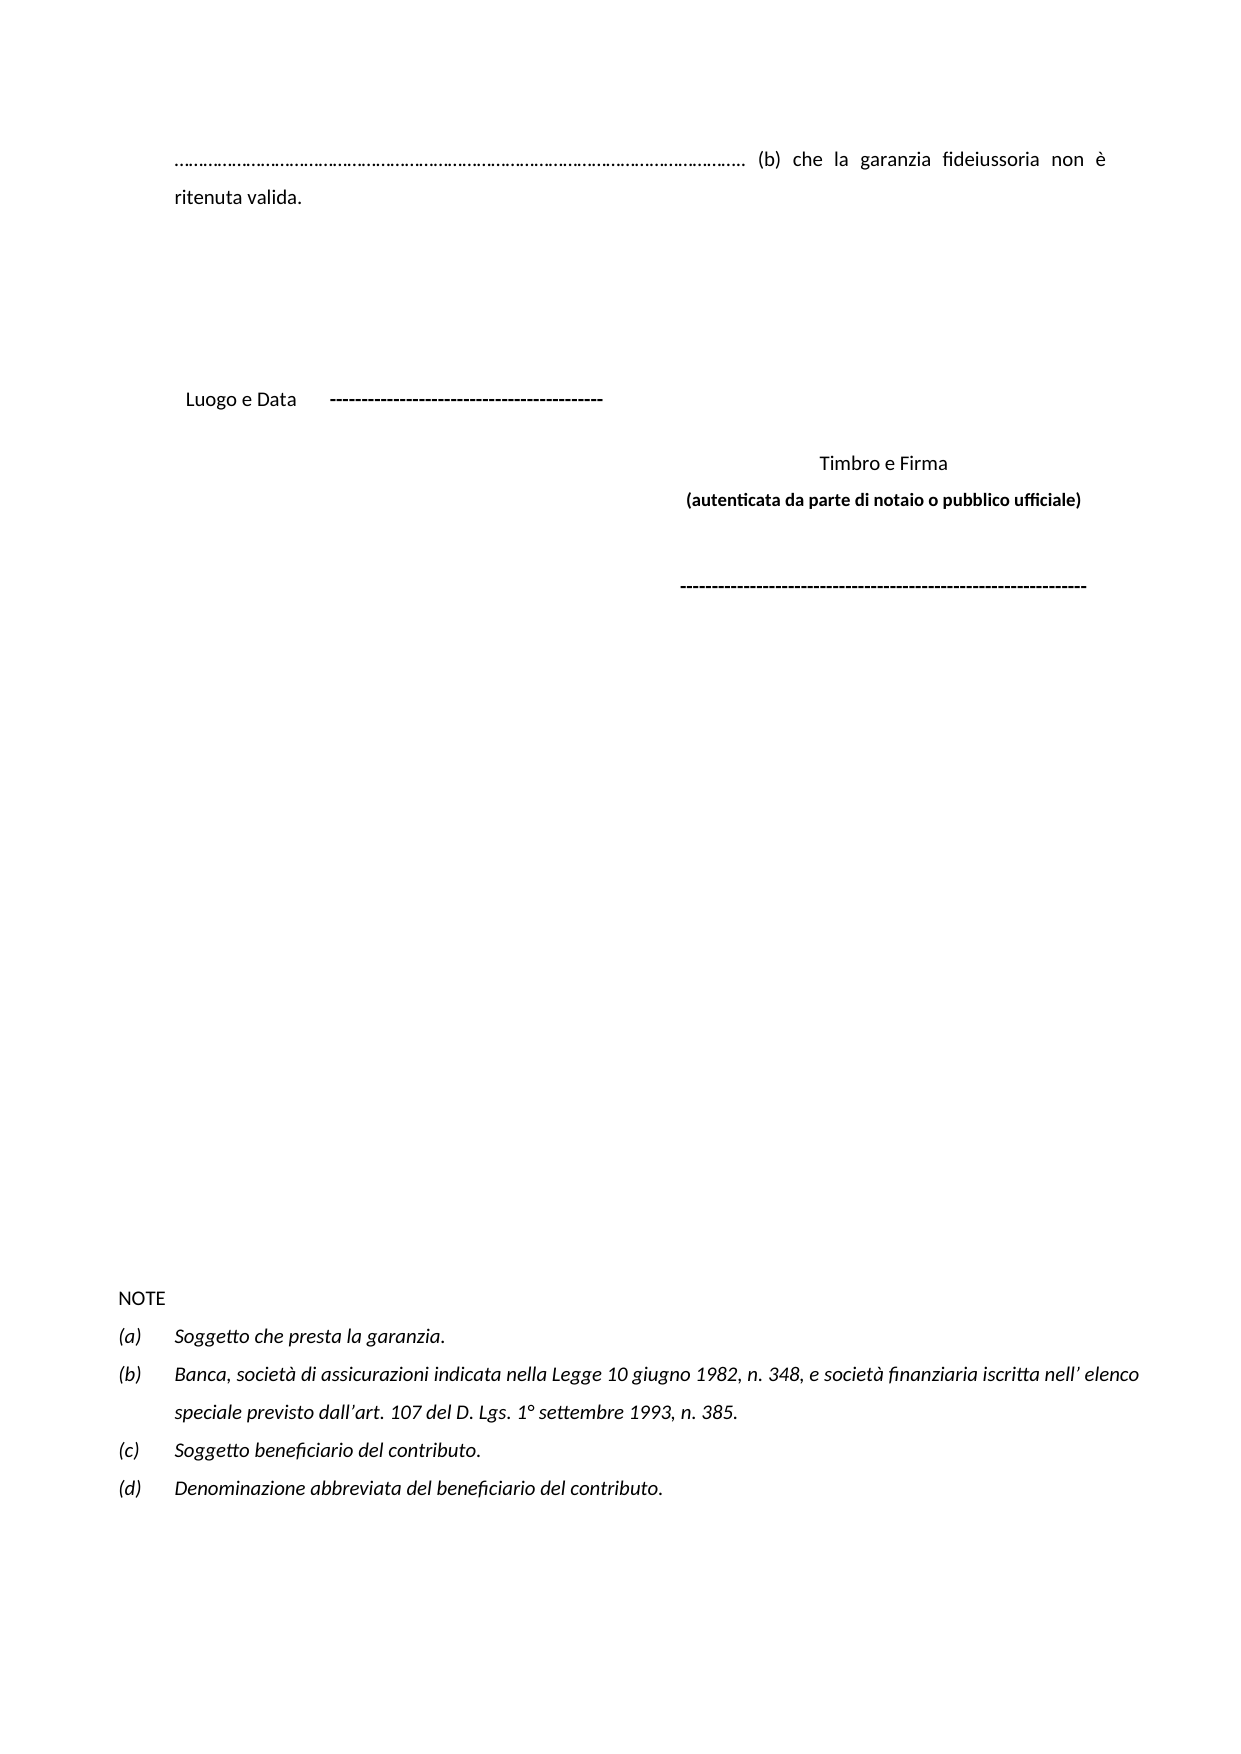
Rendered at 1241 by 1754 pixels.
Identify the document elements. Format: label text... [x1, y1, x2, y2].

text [118, 146, 1107, 209]
table_header Timbro e Firma (autenticata da parte di notaio o pubblico ufficiale) ---------------------------------------------------------------- [661, 374, 1152, 612]
text (a) Soggetto che presta la garanzia. [118, 1323, 1107, 1348]
text (c) Soggetto beneficiario del contributo. [118, 1437, 1107, 1463]
text (b) Banca, società di assicurazioni indicata nella Legge 10 giugno 1982, n. 348, e società finanziaria iscritta nell’ elenco speciale previsto dall’art. 107 del D. Lgs. 1° settembre 1993, n. 385. [118, 1361, 1146, 1425]
text (d) Denominazione abbreviata del beneficiario del contributo. [118, 1476, 1107, 1501]
table_header Luogo e Data ------------------------------------------- [174, 374, 661, 612]
text NOTE [118, 1285, 1107, 1310]
